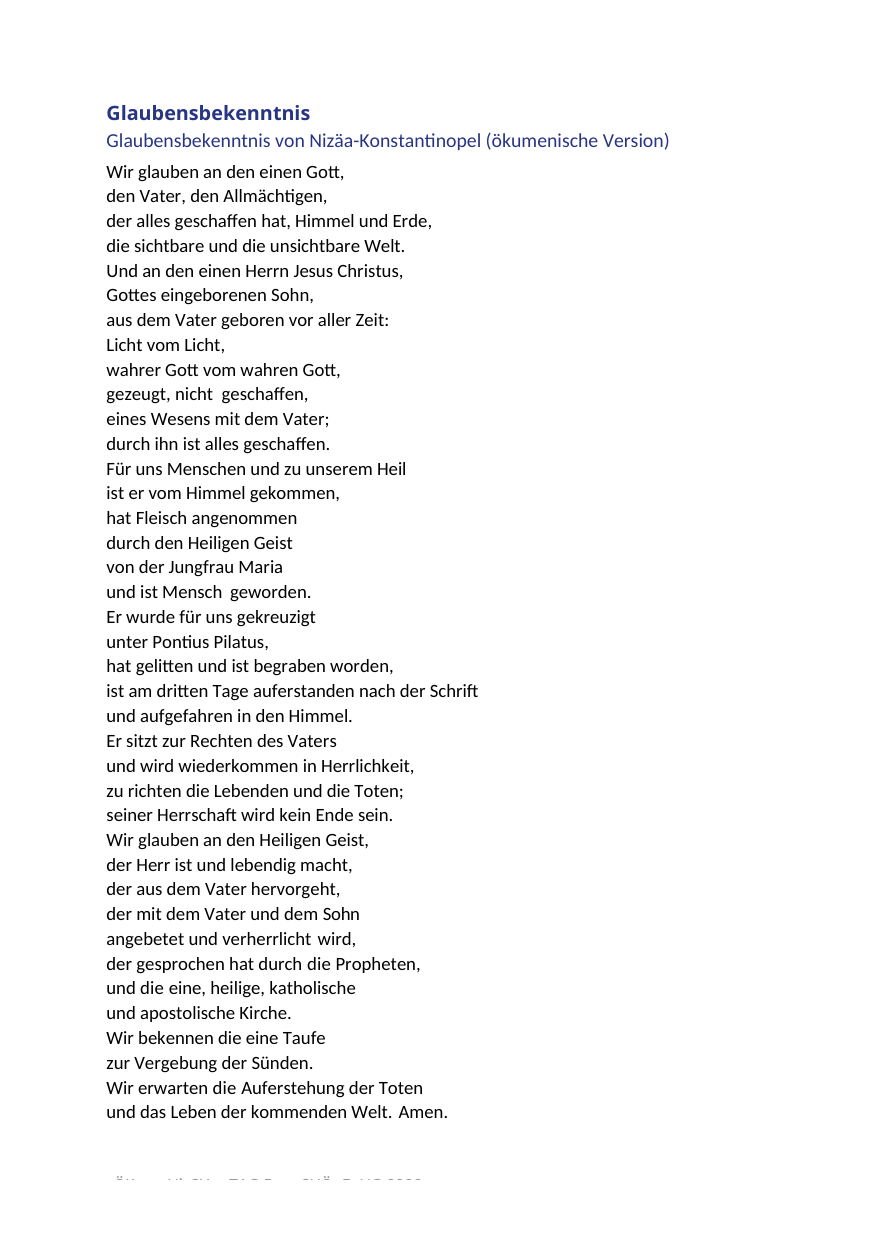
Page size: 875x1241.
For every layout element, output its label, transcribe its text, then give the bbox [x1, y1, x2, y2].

text hat gelitten und ist begraben worden, [106, 654, 834, 677]
text Glaubensbekenntnis von Nizäa-Konstantinopel (ökumenische Version) [106, 128, 834, 152]
text Und an den einen Herrn Jesus Christus, Gottes eingeborenen Sohn, [106, 259, 416, 306]
text Wir glauben an den Heiligen Geist, der Herr ist und lebendig macht, der aus dem Vater hervorgeht, [106, 828, 377, 901]
text ist am dritten Tage auferstanden nach der Schrift und aufgefahren in den Himmel. [106, 679, 507, 727]
text und wird wiederkommen in Herrlichkeit, zu richten die Lebenden und die Toten; seiner Herrschaft wird kein Ende sein. [106, 754, 426, 826]
text der alles geschaffen hat, Himmel und Erde, die sichtbare und die unsichtbare Welt. [106, 209, 442, 257]
text wahrer Gott vom wahren Gott, gezeugt, nicht geschaffen, eines Wesens mit dem Vater; durch ihn ist alles geschaffen. [106, 358, 347, 455]
text Wir glauben an den einen Gott, den Vater, den Allmächtigen, [106, 160, 361, 207]
text Wir erwarten die Auferstehung der Toten und das Leben der kommenden Welt. Amen. [106, 1076, 452, 1123]
text und apostolische Kirche. [106, 1001, 834, 1024]
text Glaubensbekenntnis [106, 99, 834, 126]
text der mit dem Vater und dem Sohn angebetet und verherrlicht wird, [106, 902, 416, 950]
text aus dem Vater geboren vor aller Zeit: Licht vom Licht, [106, 308, 416, 356]
text hat Fleisch angenommen durch den Heiligen Geist von der Jungfrau Maria und ist Mensch geworden. [106, 506, 314, 603]
text Wir bekennen die eine Taufe zur Vergebung der Sünden. [106, 1026, 347, 1074]
text Er sitzt zur Rechten des Vaters [106, 729, 834, 752]
text Er wurde für uns gekreuzigt unter Pontius Pilatus, [106, 605, 327, 653]
text der gesprochen hat durch die Propheten, und die eine, heilige, katholische [106, 952, 442, 999]
text Für uns Menschen und zu unserem Heil ist er vom Himmel gekommen, [106, 457, 416, 504]
